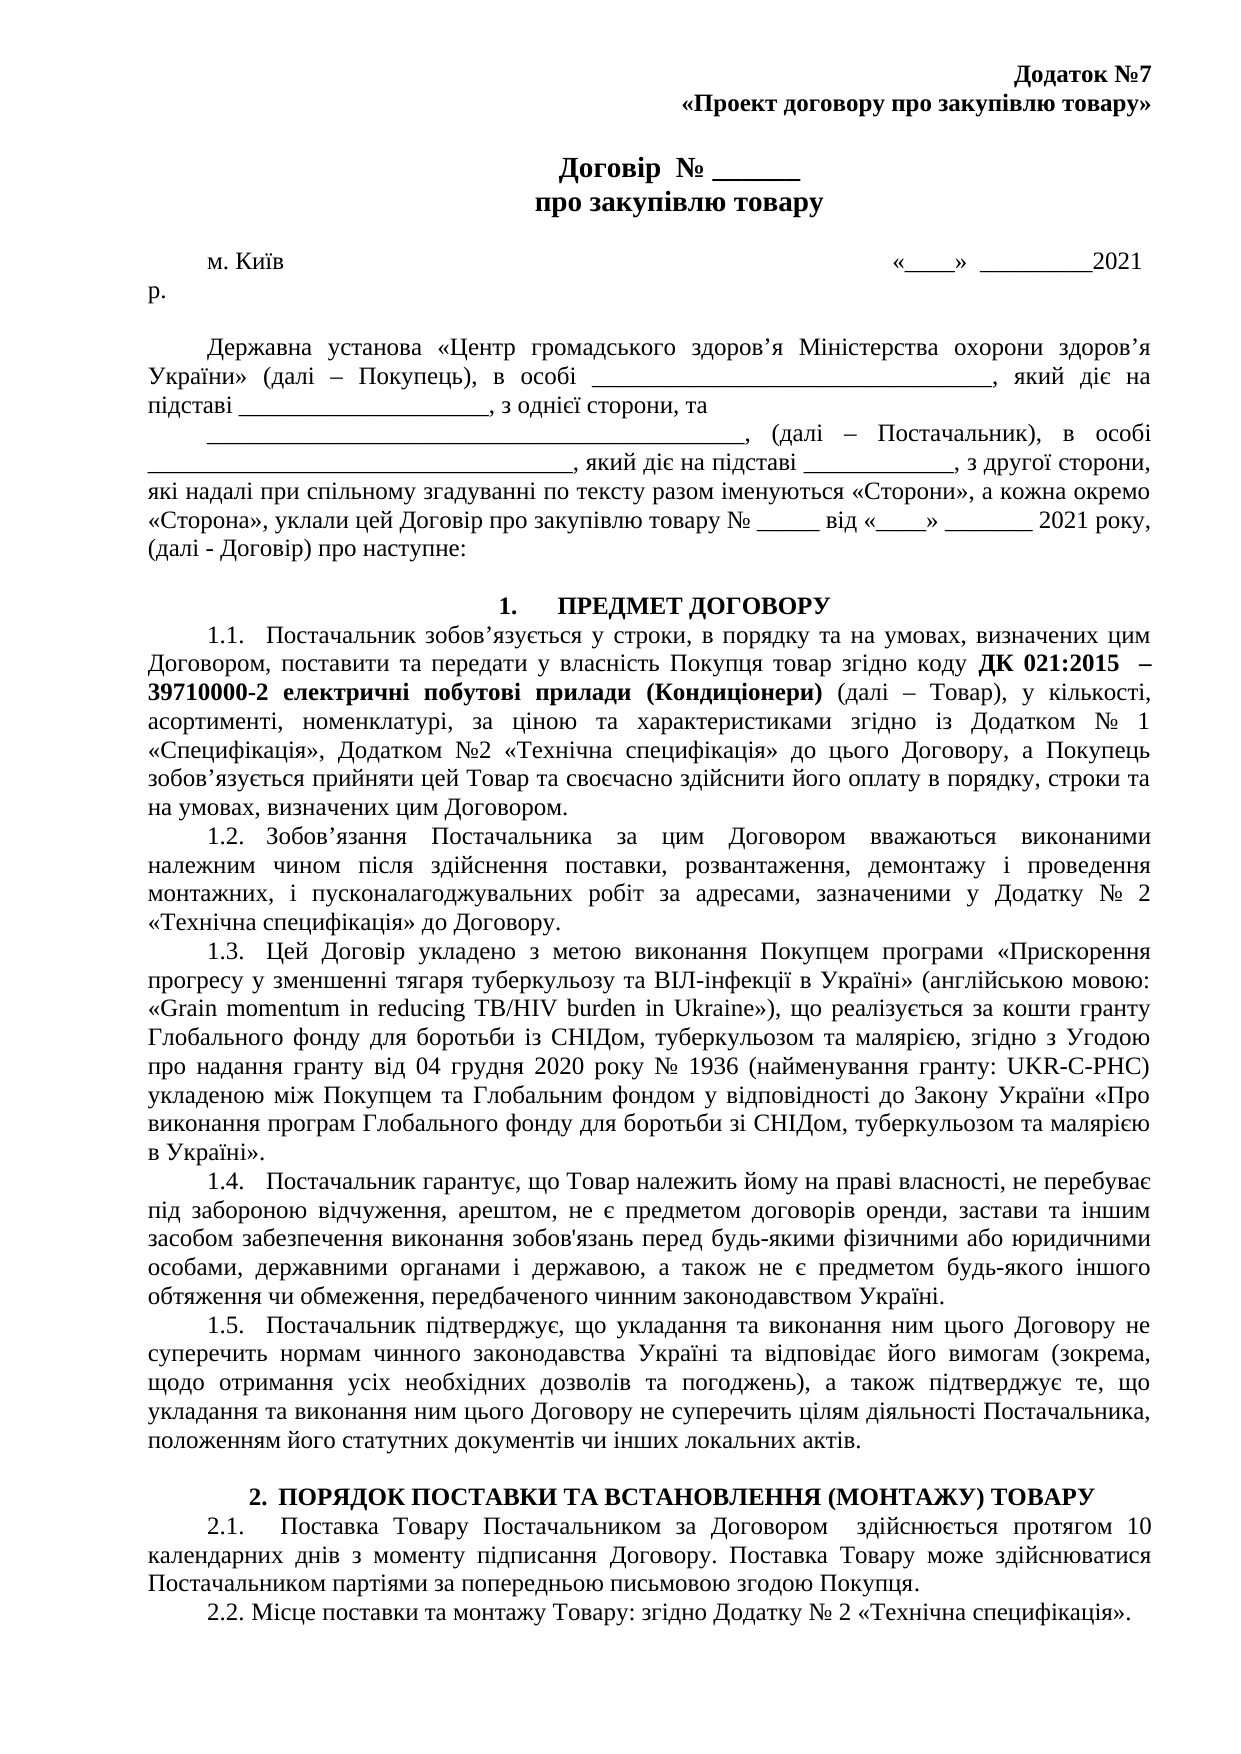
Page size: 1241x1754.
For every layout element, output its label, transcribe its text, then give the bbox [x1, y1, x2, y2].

text Державна установа «Центр громадського здоров’я Міністерства охорони здоров’я України» (далі – Покупець), в особі ________________________________, який діє на підставі ____________________, з однієї сторони, та [148, 332, 1152, 418]
list ПРЕДМЕТ ДОГОВОРУ [148, 591, 1152, 620]
list ПОРЯДОК ПОСТАВКИ ТА ВСТАНОВЛЕННЯ (МОНТАЖУ) ТОВАРУ [148, 1482, 1137, 1511]
list Постачальник підтверджує, що укладання та виконання ним цього Договору не суперечить нормам чинного законодавства Україні та відповідає його вимогам (зокрема, щодо отримання усіх необхідних дозволів та погоджень), а також підтверджує те, що укладання та виконання ним цього Договору не суперечить цілям діяльності Постачальника, положенням його статутних документів чи інших локальних актів. [148, 1310, 1152, 1453]
text «Проект договору про закупівлю товару» [148, 88, 1152, 117]
list Постачальник гарантує, що Товар належить йому на праві власності, не перебуває під забороною відчуження, арештом, не є предметом договорів оренди, застави та іншим засобом забезпечення виконання зобов'язань перед будь-якими фізичними або юридичними особами, державними органами і державою, а також не є предметом будь-якого іншого обтяження чи обмеження, передбаченого чинним законодавством Україні. [148, 1166, 1152, 1310]
list Поставка Товару Постачальником за Договором здійснюється протягом 10 календарних днів з моменту підписання Договору. Поставка Товару може здійснюватися Постачальником партіями за попередньою письмовою згодою Покупця. [148, 1511, 1152, 1597]
text про закупівлю товару [148, 184, 1152, 217]
text Договір № ______ [148, 150, 1152, 184]
text ___________________________________________, (далі – Постачальник), в особі __________________________________, який діє на підставі ____________, з другої сторони, які надалі при спільному згадуванні по тексту разом іменуються «Сторони», а кожна окремо «Сторона», уклали цей Договір про закупівлю товару № _____ від «____» _______ 2021 року, (далі - Договір) про наступне: [148, 418, 1152, 562]
text м. Київ «____» _________2021 р. [148, 246, 1152, 303]
list Цей Договір укладено з метою виконання Покупцем програми «Прискорення прогресу у зменшенні тягаря туберкульозу та ВІЛ-інфекції в Україні» (англійською мовою: «Grain momentum in reducing TB/HIV burden in Ukraine»), що реалізується за кошти гранту Глобального фонду для боротьби із СНІДом, туберкульозом та малярією, згідно з Угодою про надання гранту від 04 грудня 2020 року № 1936 (найменування гранту: UKR-C-PHC) укладеною між Покупцем та Глобальним фондом у відповідності до Закону України «Про виконання програм Глобального фонду для боротьби зі СНІДом, туберкульозом та малярією в Україні». [148, 936, 1152, 1166]
list Зобов’язання Постачальника за цим Договором вважаються виконаними належним чином після здійснення поставки, розвантаження, демонтажу і проведення монтажних, і пусконалагоджувальних робіт за адресами, зазначеними у Додатку № 2 «Технічна специфікація» до Договору. [148, 821, 1152, 936]
list Місце поставки та монтажу Товару: згідно Додатку № 2 «Технічна специфікація». [148, 1597, 1152, 1626]
list Постачальник зобов’язується у строки, в порядку та на умовах, визначених цим Договором, поставити та передати у власність Покупця товар згідно коду ДК 021:2015 – 39710000-2 електричні побутові прилади (Кондиціонери) (далі – Товар), у кількості, асортименті, номенклатурі, за ціною та характеристиками згідно із Додатком № 1 «Специфікація», Додатком №2 «Технічна специфікація» до цього Договору, а Покупець зобов’язується прийняти цей Товар та своєчасно здійснити його оплату в порядку, строки та на умовах, визначених цим Договором. [148, 620, 1152, 821]
text Додаток №7 [516, 59, 1152, 88]
